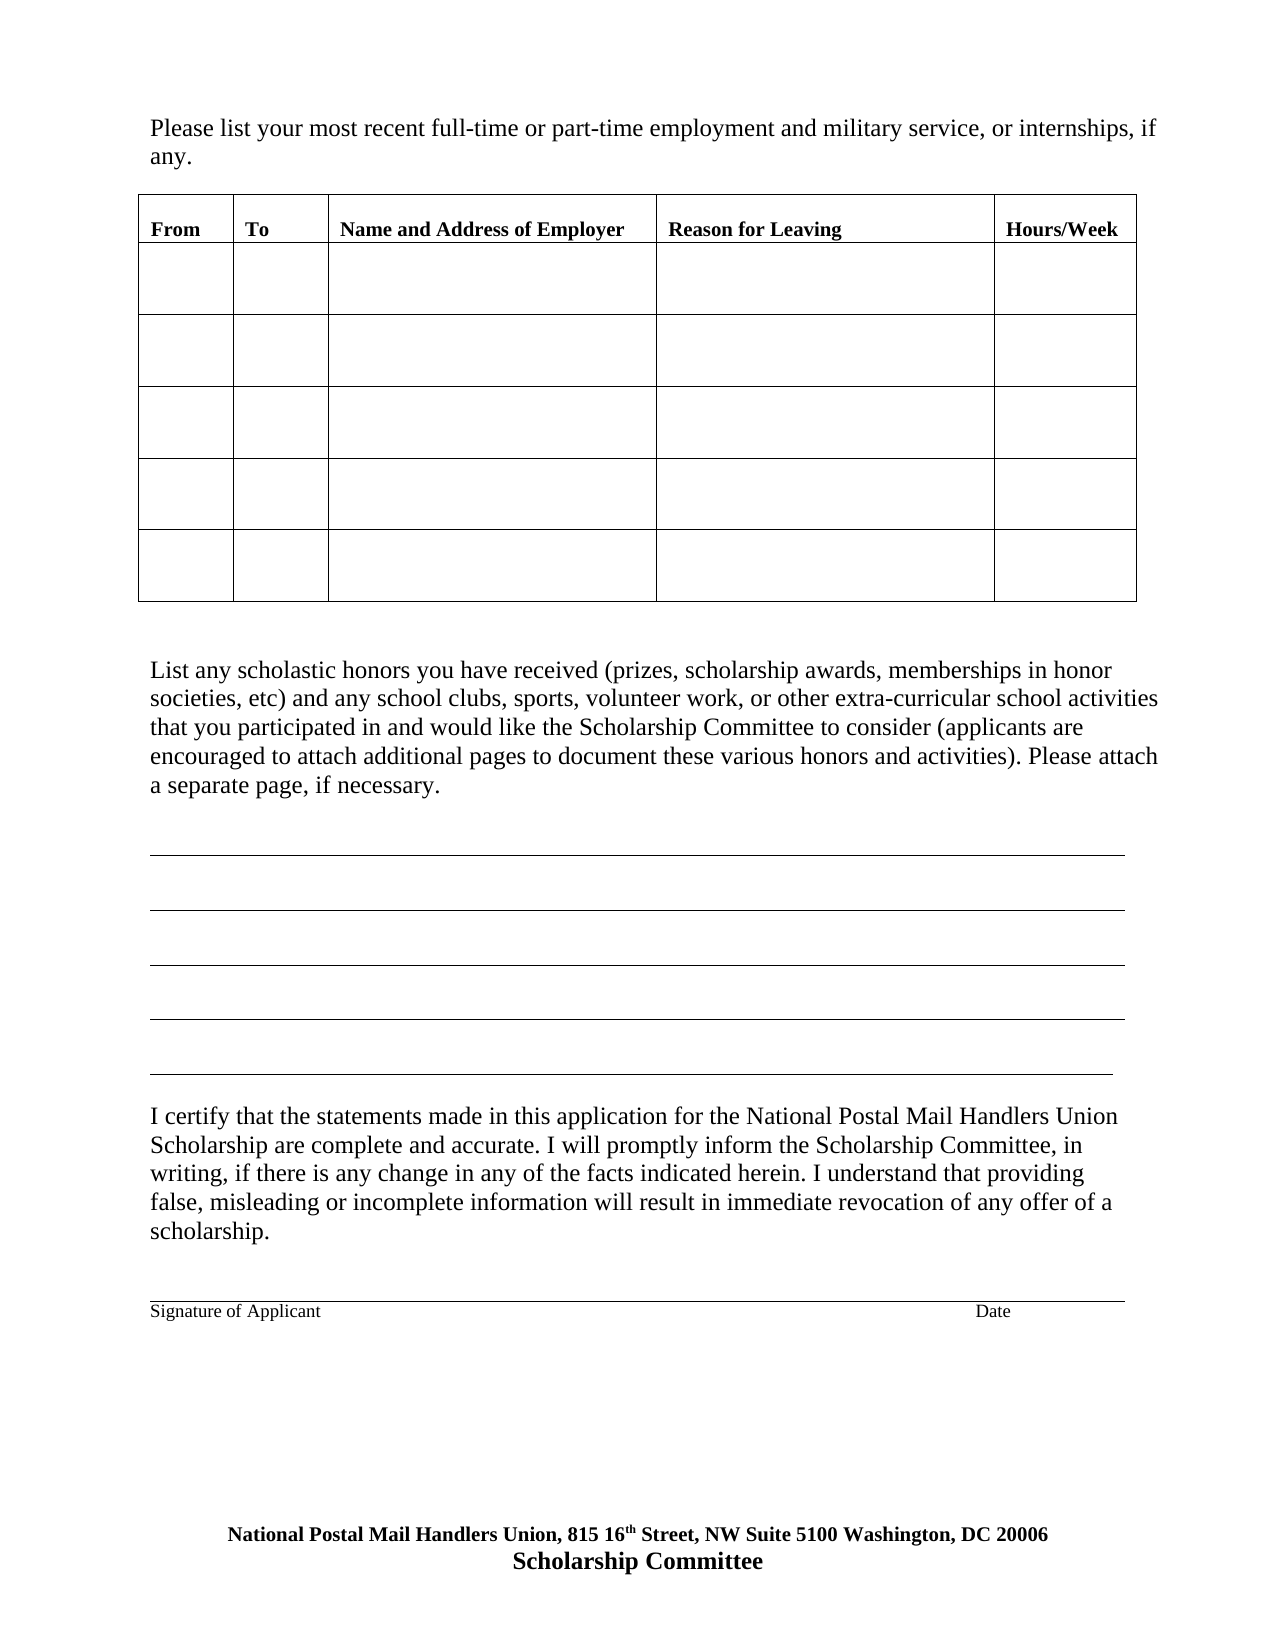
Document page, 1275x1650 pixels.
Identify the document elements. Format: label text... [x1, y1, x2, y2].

table_header Reason for Leaving [657, 195, 994, 242]
table_cell [234, 243, 328, 314]
table_cell [139, 459, 233, 529]
table_cell [657, 243, 994, 314]
table_cell [995, 530, 1136, 601]
table_cell [657, 387, 994, 458]
table_cell [995, 315, 1136, 386]
table_cell [995, 387, 1136, 458]
table_cell [139, 315, 233, 386]
table_header Hours/Week [995, 195, 1136, 242]
table_cell [139, 243, 233, 314]
text Please list your most recent full-time or part-time employment and military service, or internships, if any. [150, 113, 1159, 170]
table_cell [995, 243, 1136, 314]
table_cell [329, 459, 656, 529]
table_cell [329, 315, 656, 386]
table_cell [657, 530, 994, 601]
text Signature of Applicant Date [150, 1297, 1181, 1321]
table_cell [657, 315, 994, 386]
table_cell [995, 459, 1136, 529]
table_cell [234, 530, 328, 601]
table_header To [234, 195, 328, 242]
table_cell [139, 530, 233, 601]
table_cell [234, 459, 328, 529]
table_cell [139, 387, 233, 458]
table_header Name and Address of Employer [329, 195, 656, 242]
table_cell [234, 387, 328, 458]
text I certify that the statements made in this application for the National Postal Mail Handlers Union Scholarship are complete and accurate. I will promptly inform the Scholarship Committee, in writing, if there is any change in any of the facts indicated herein. I understand that providing false, misleading or incomplete information will result in immediate revocation of any offer of a scholarship. [150, 1101, 1121, 1245]
table_cell [329, 387, 656, 458]
text List any scholastic honors you have received (prizes, scholarship awards, memberships in honor societies, etc) and any school clubs, sports, volunteer work, or other extra-curricular school activities that you participated in and would like the Scholarship Committee to consider (applicants are encouraged to attach additional pages to document these various honors and activities). Please attach a separate page, if necessary. [150, 655, 1168, 798]
table_cell [329, 243, 656, 314]
table_cell [234, 315, 328, 386]
table_cell [329, 530, 656, 601]
table_header From [139, 195, 233, 242]
table_cell [657, 459, 994, 529]
